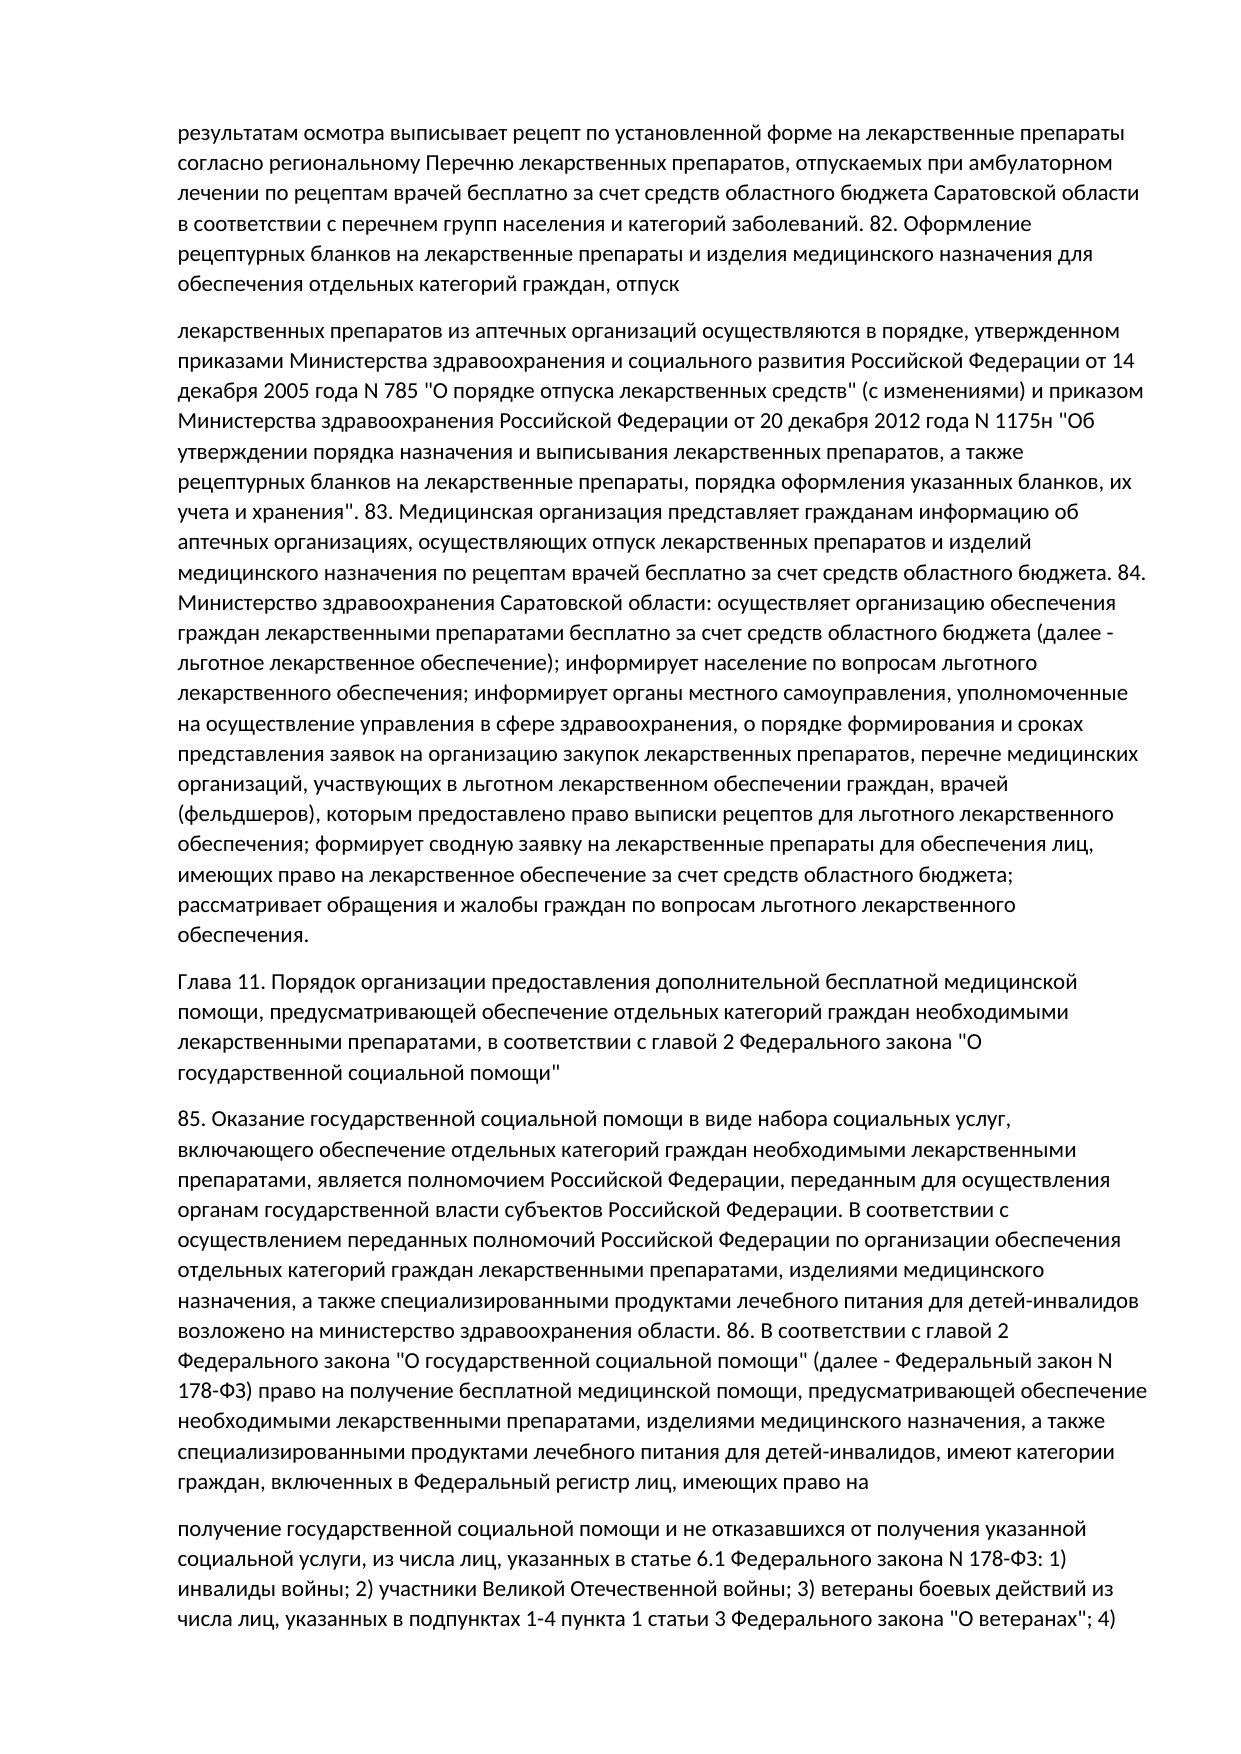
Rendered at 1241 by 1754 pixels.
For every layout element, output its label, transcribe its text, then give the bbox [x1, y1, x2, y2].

text лекарственных препаратов из аптечных организаций осуществляются в порядке, утвержденном приказами Министерства здравоохранения и социального развития Российской Федерации от 14 декабря 2005 года N 785 "О порядке отпуска лекарственных средств" (с изменениями) и приказом Министерства здравоохранения Российской Федерации от 20 декабря 2012 года N 1175н "Об утверждении порядка назначения и выписывания лекарственных препаратов, а также рецептурных бланков на лекарственные препараты, порядка оформления указанных бланков, их учета и хранения". 83. Медицинская организация представляет гражданам информацию об аптечных организациях, осуществляющих отпуск лекарственных препаратов и изделий медицинского назначения по рецептам врачей бесплатно за счет средств областного бюджета. 84. Министерство здравоохранения Саратовской области: осуществляет организацию обеспечения граждан лекарственными препаратами бесплатно за счет средств областного бюджета (далее - льготное лекарственное обеспечение); информирует население по вопросам льготного лекарственного обеспечения; информирует органы местного самоуправления, уполномоченные на осуществление управления в сфере здравоохранения, о порядке формирования и сроках представления заявок на организацию закупок лекарственных препаратов, перечне медицинских организаций, участвующих в льготном лекарственном обеспечении граждан, врачей (фельдшеров), которым предоставлено право выписки рецептов для льготного лекарственного обеспечения; формирует сводную заявку на лекарственные препараты для обеспечения лиц, имеющих право на лекарственное обеспечение за счет средств областного бюджета; рассматривает обращения и жалобы граждан по вопросам льготного лекарственного обеспечения. [177, 316, 1152, 948]
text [177, 118, 1152, 297]
text 85. Оказание государственной социальной помощи в виде набора социальных услуг, включающего обеспечение отдельных категорий граждан необходимыми лекарственными препаратами, является полномочием Российской Федерации, переданным для осуществления органам государственной власти субъектов Российской Федерации. В соответствии с осуществлением переданных полномочий Российской Федерации по организации обеспечения отдельных категорий граждан лекарственными препаратами, изделиями медицинского назначения, а также специализированными продуктами лечебного питания для детей-инвалидов возложено на министерство здравоохранения области. 86. В соответствии с главой 2 Федерального закона "О государственной социальной помощи" (далее - Федеральный закон N 178-ФЗ) право на получение бесплатной медицинской помощи, предусматривающей обеспечение необходимыми лекарственными препаратами, изделиями медицинского назначения, а также специализированными продуктами лечебного питания для детей-инвалидов, имеют категории граждан, включенных в Федеральный регистр лиц, имеющих право на [177, 1104, 1152, 1495]
text Глава 11. Порядок организации предоставления дополнительной бесплатной медицинской помощи, предусматривающей обеспечение отдельных категорий граждан необходимыми лекарственными препаратами, в соответствии с главой 2 Федерального закона "О государственной социальной помощи" [177, 967, 1152, 1086]
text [177, 1514, 1152, 1633]
